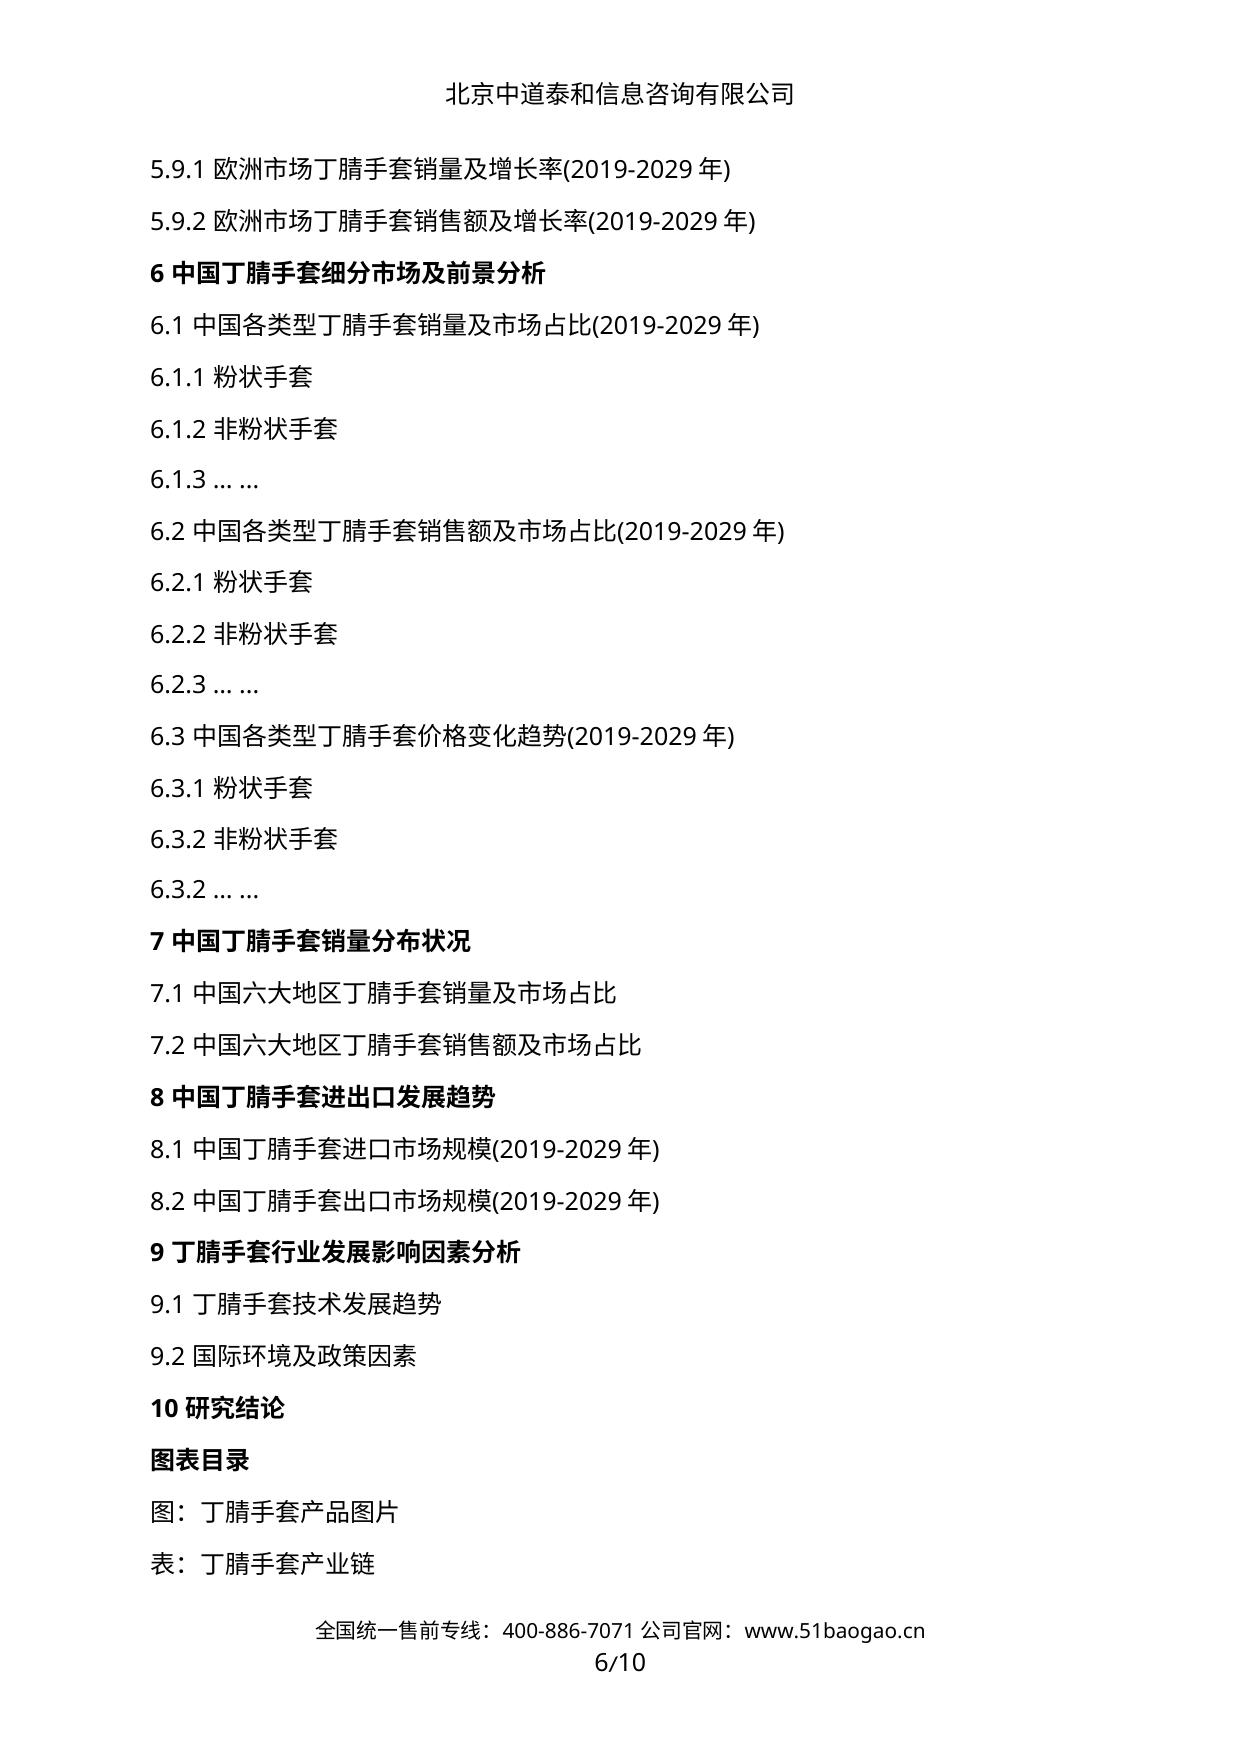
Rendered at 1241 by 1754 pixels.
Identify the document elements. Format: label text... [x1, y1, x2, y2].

text 6.2 中国各类型丁腈手套销售额及市场占比(2019-2029年) [150, 511, 1090, 547]
text 6.1.1 粉状手套 [150, 357, 1090, 394]
text 6.3 中国各类型丁腈手套价格变化趋势(2019-2029年) [150, 716, 1090, 752]
text 6.1.3 … ... [150, 461, 1090, 495]
text 8.2 中国丁腈手套出口市场规模(2019-2029年) [150, 1181, 1090, 1217]
text 6 中国丁腈手套细分市场及前景分析 [150, 254, 1090, 290]
text 6.2.2 非粉状手套 [150, 615, 1090, 651]
text 6.3.2 非粉状手套 [150, 820, 1090, 856]
text 10 研究结论 [150, 1388, 1090, 1425]
text 9 丁腈手套行业发展影响因素分析 [150, 1233, 1090, 1269]
text 图：丁腈手套产品图片 [150, 1492, 1090, 1528]
text 9.2 国际环境及政策因素 [150, 1337, 1090, 1373]
text 6.3.2 … ... [150, 872, 1090, 906]
text 6.1 中国各类型丁腈手套销量及市场占比(2019-2029年) [150, 306, 1090, 342]
text 8.1 中国丁腈手套进口市场规模(2019-2029年) [150, 1129, 1090, 1165]
text 9.1 丁腈手套技术发展趋势 [150, 1285, 1090, 1321]
text 7 中国丁腈手套销量分布状况 [150, 922, 1090, 958]
text 5.9.1 欧洲市场丁腈手套销量及增长率(2019-2029年) [150, 150, 1090, 186]
text 图表目录 [150, 1440, 1090, 1477]
text 6.1.2 非粉状手套 [150, 409, 1090, 446]
text 8 中国丁腈手套进出口发展趋势 [150, 1077, 1090, 1113]
text 5.9.2 欧洲市场丁腈手套销售额及增长率(2019-2029年) [150, 202, 1090, 238]
text 7.1 中国六大地区丁腈手套销量及市场占比 [150, 973, 1090, 1010]
text 6.2.3 … ... [150, 667, 1090, 701]
text 6.3.1 粉状手套 [150, 768, 1090, 804]
text 7.2 中国六大地区丁腈手套销售额及市场占比 [150, 1025, 1090, 1062]
text 表：丁腈手套产业链 [150, 1544, 1090, 1580]
text 6.2.1 粉状手套 [150, 563, 1090, 599]
